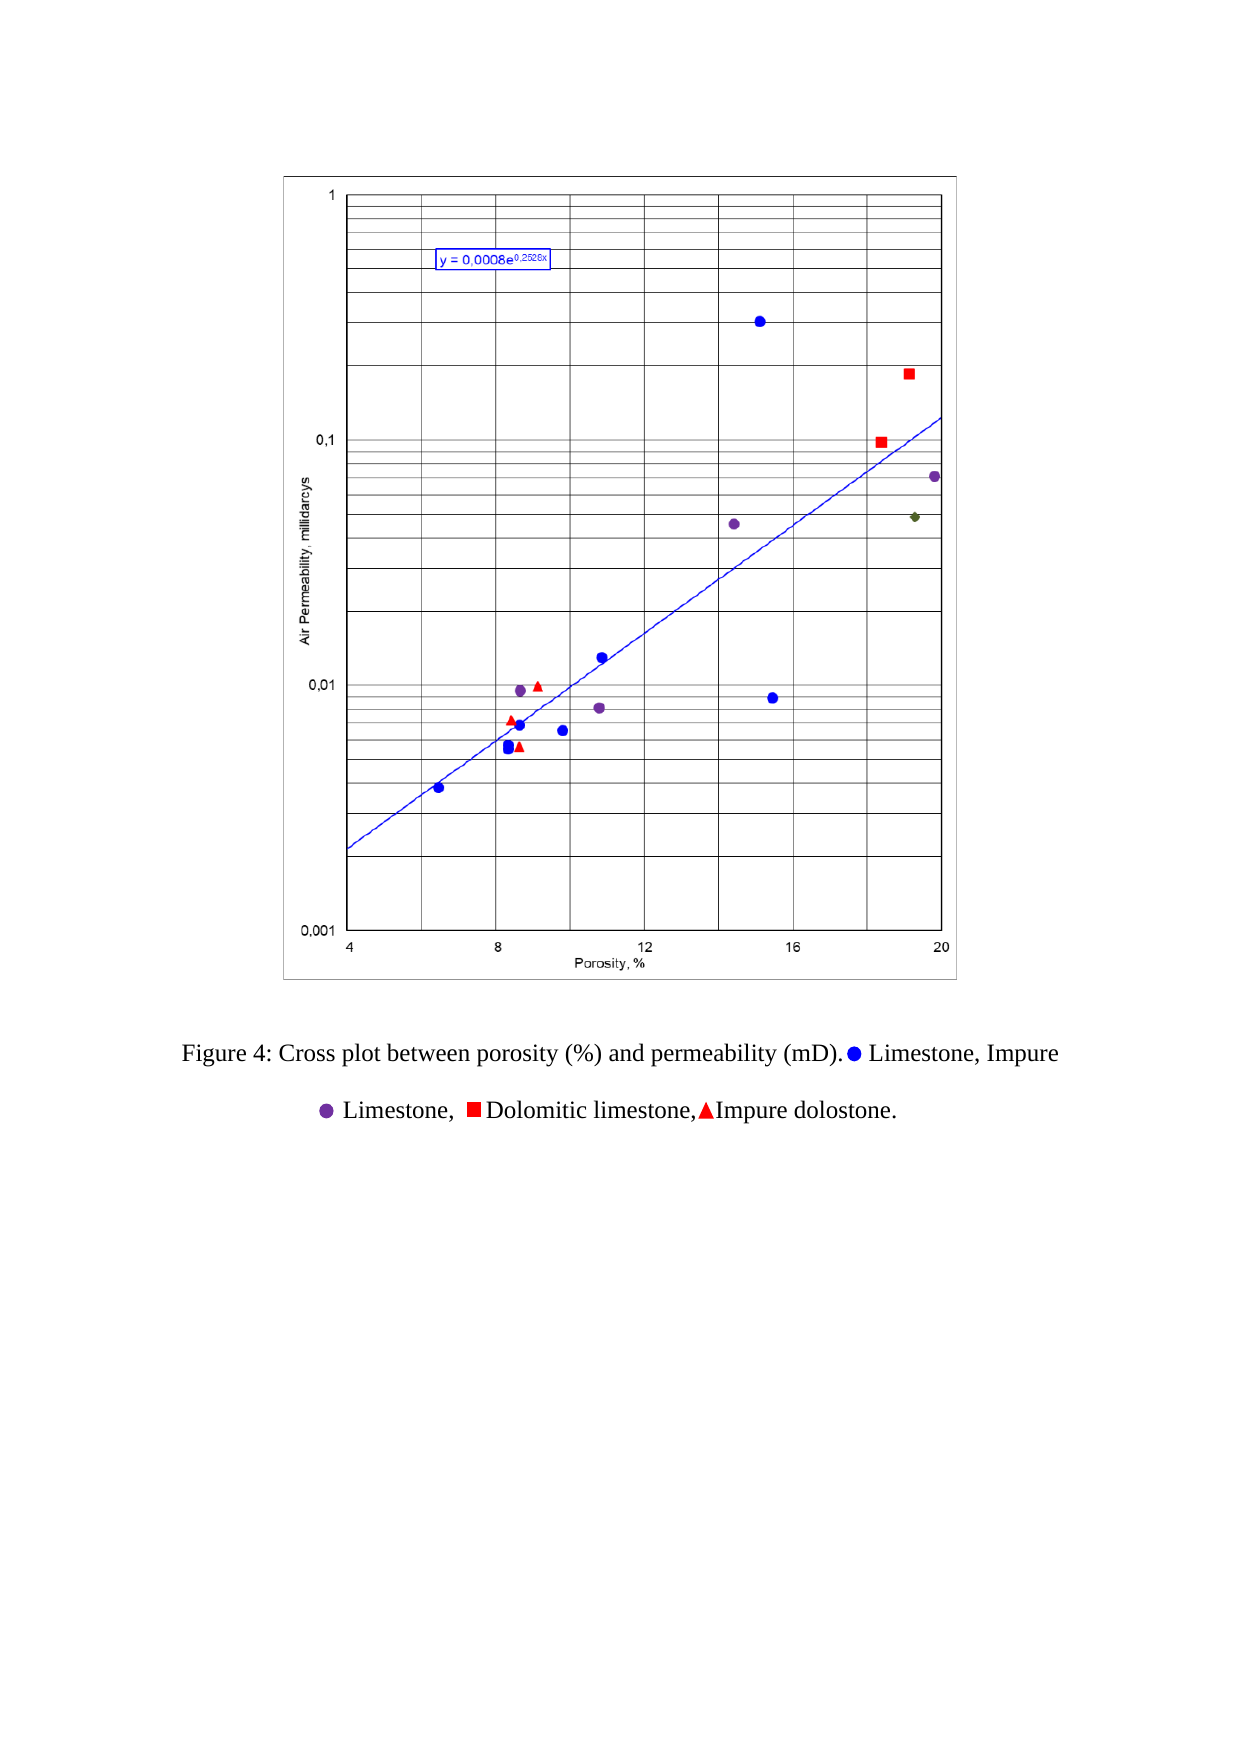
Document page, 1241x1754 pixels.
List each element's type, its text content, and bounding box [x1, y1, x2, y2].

text Figure 4: Cross plot between porosity (%) and permeability (mD). Limestone, Impure Limestone, Dolomitic limestone, Impure dolostone. [177, 1038, 1063, 1124]
picture [283, 176, 957, 980]
